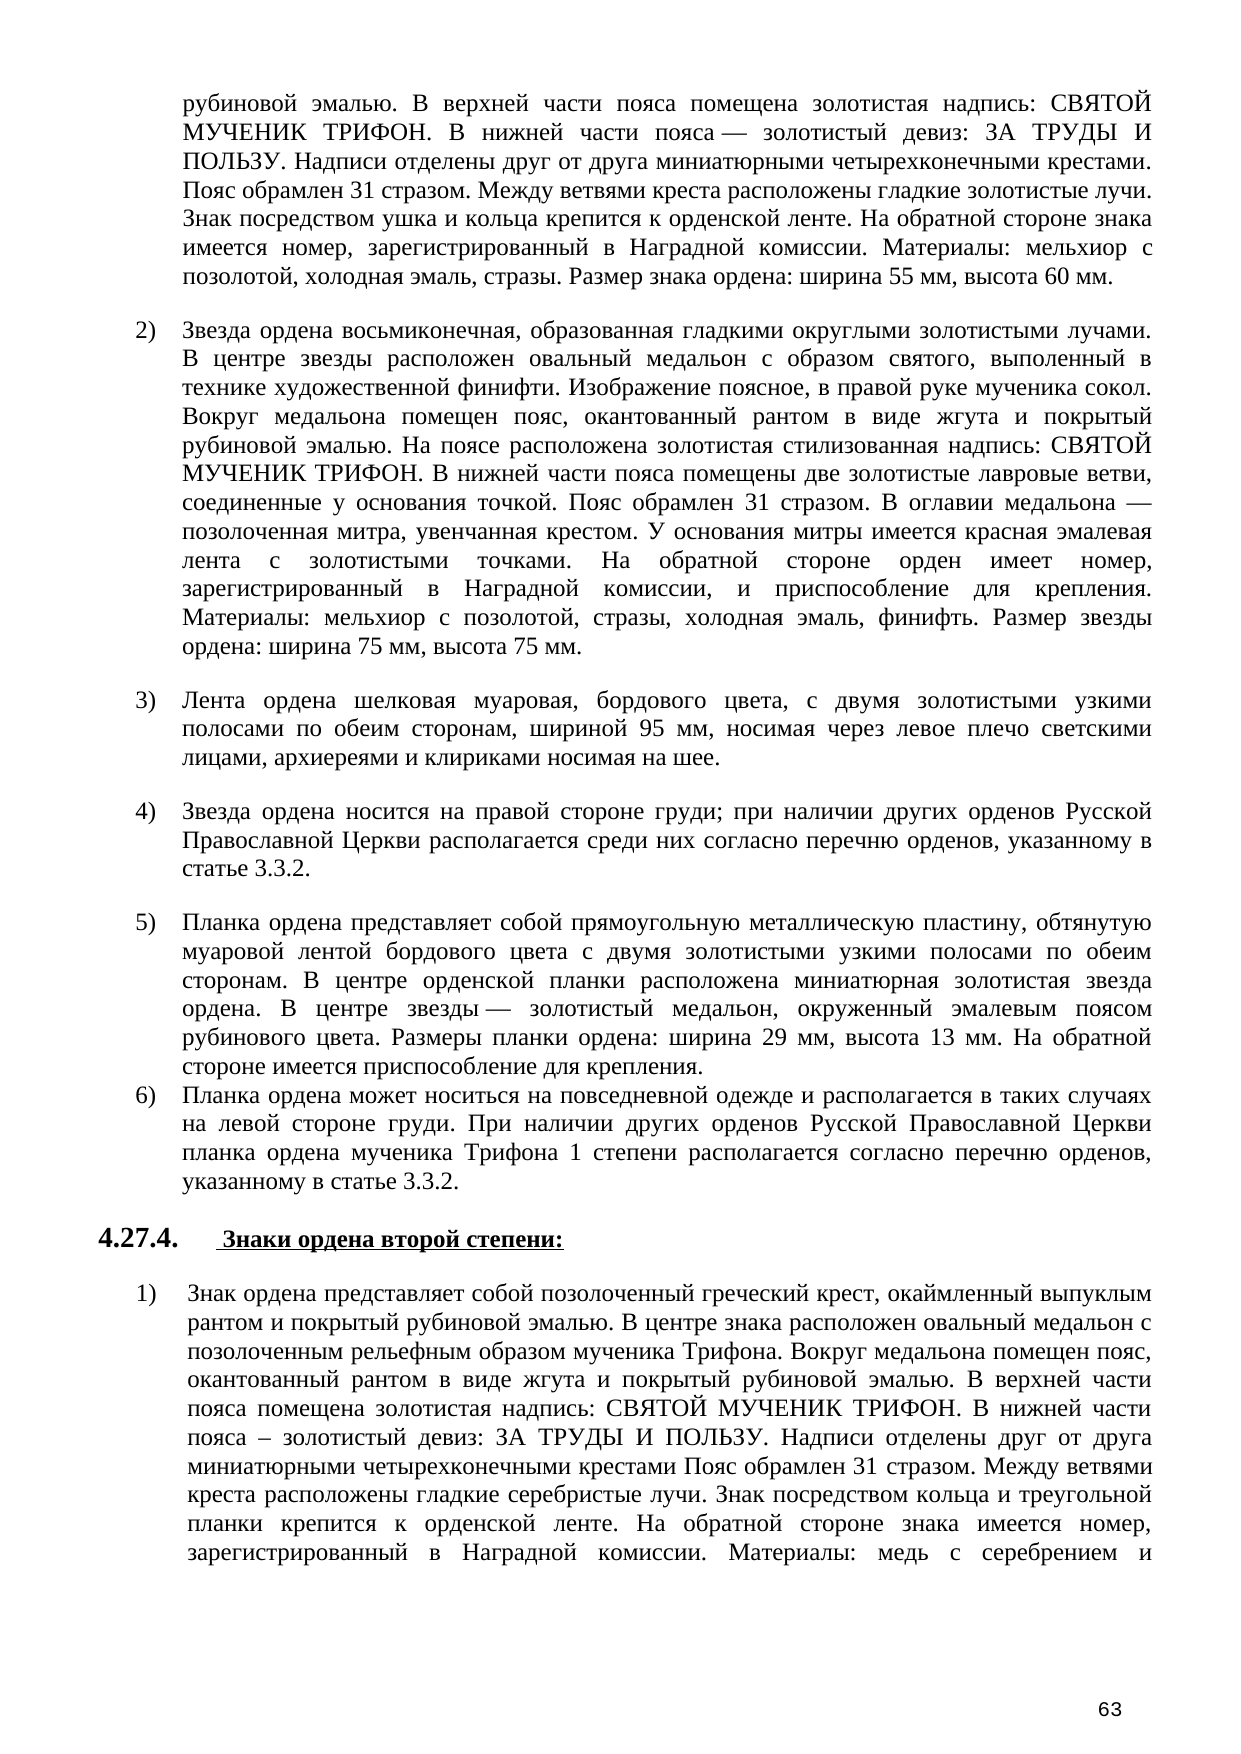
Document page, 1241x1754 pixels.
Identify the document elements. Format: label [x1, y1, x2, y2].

table_cell [76, 89, 1165, 1566]
